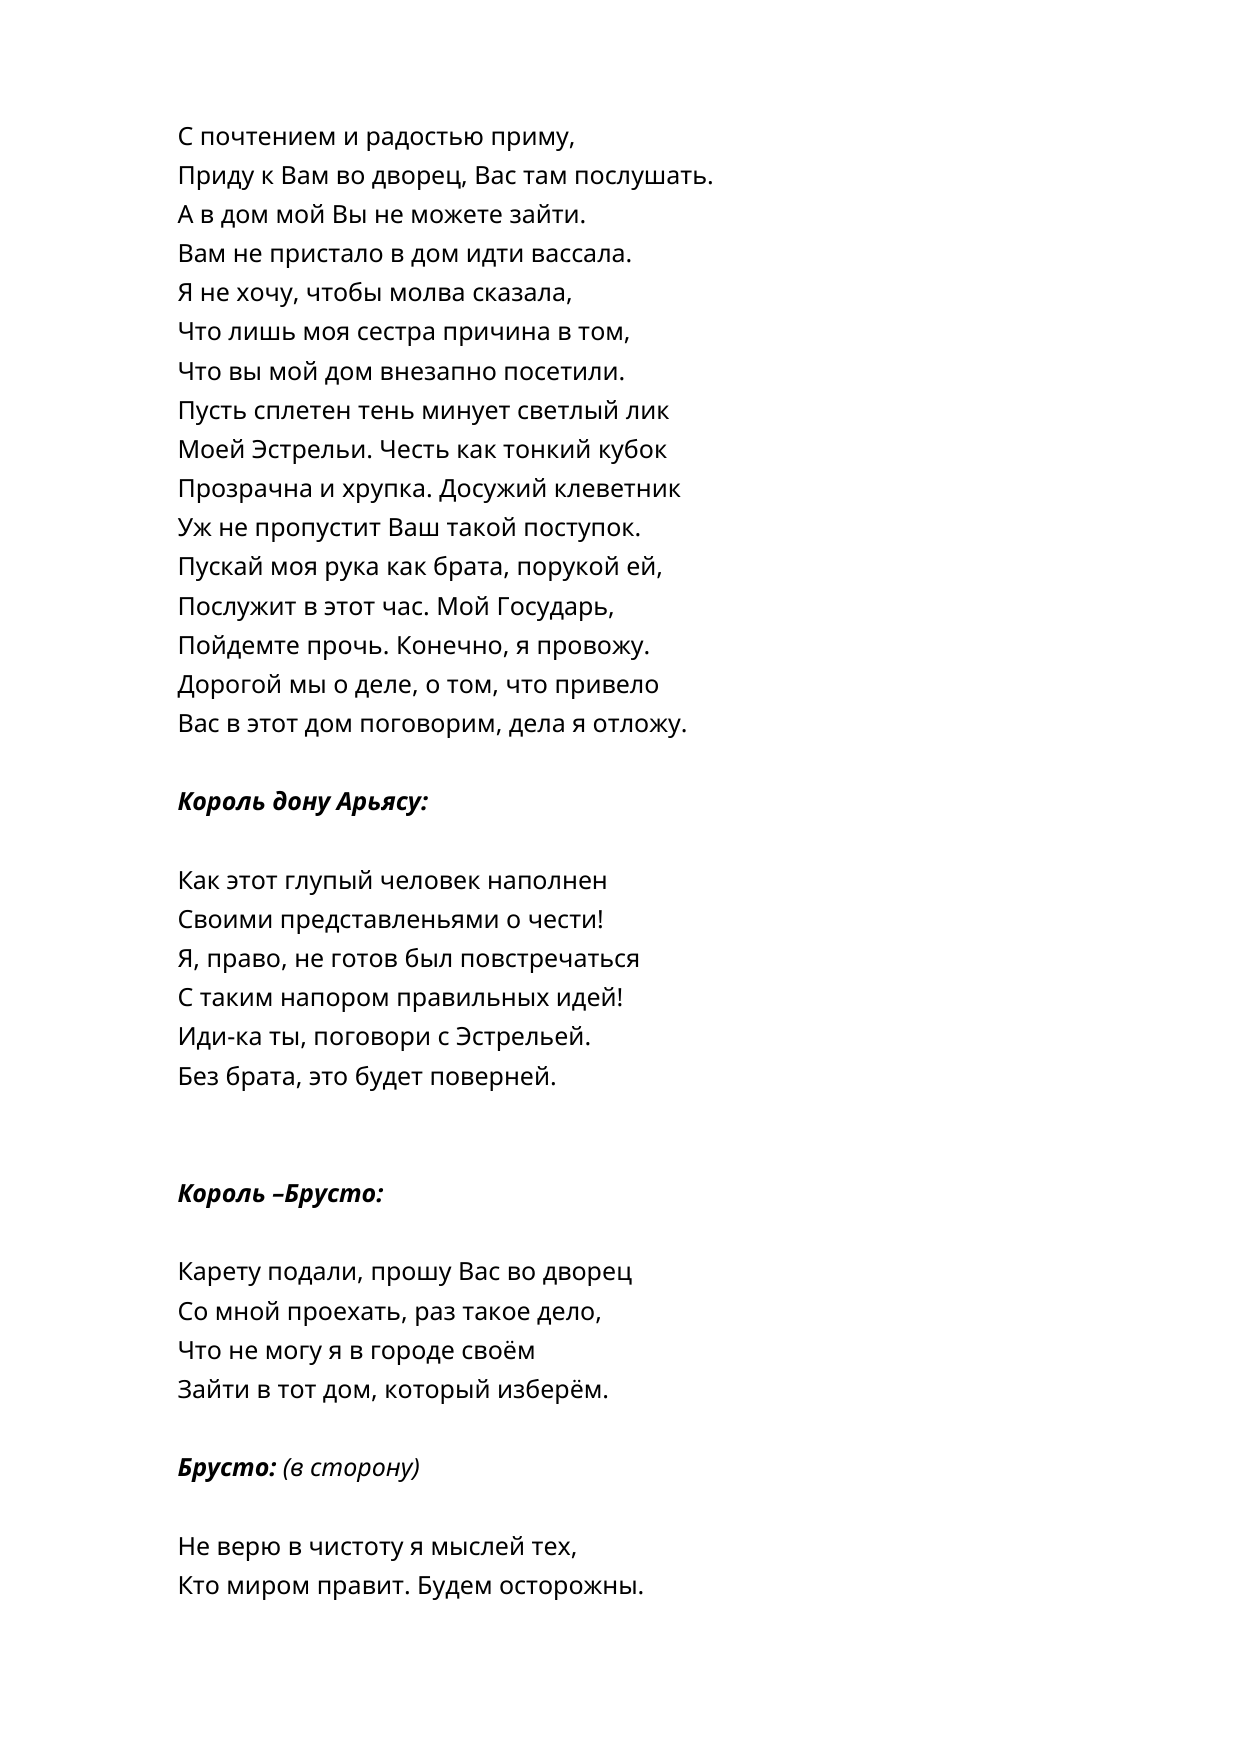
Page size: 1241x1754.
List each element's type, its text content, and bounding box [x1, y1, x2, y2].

text Кто миром правит. Будем осторожны. [177, 1567, 1152, 1601]
text Приду к Вам во дворец, Вас там послушать. [177, 157, 1152, 191]
text С почтением и радостью приму, [177, 118, 1152, 152]
text Я, право, не готов был повстречаться [177, 941, 1152, 975]
text Пойдемте прочь. Конечно, я провожу. [177, 627, 1152, 661]
text Пусть сплетен тень минует светлый лик [177, 392, 1152, 426]
text Своими представленьями о чести! [177, 901, 1152, 936]
text Иди-ка ты, поговори с Эстрельей. [177, 1019, 1152, 1053]
text Уж не пропустит Ваш такой поступок. [177, 510, 1152, 544]
text Что не могу я в городе своём [177, 1332, 1152, 1366]
text Зайти в тот дом, который изберём. [177, 1371, 1152, 1406]
text Что вы мой дом внезапно посетили. [177, 353, 1152, 387]
text Король дону Арьясу: [177, 784, 1152, 818]
text Вам не пристало в дом идти вассала. [177, 236, 1152, 270]
text Со мной проехать, раз такое дело, [177, 1293, 1152, 1327]
text Послужит в этот час. Мой Государь, [177, 588, 1152, 622]
text Карету подали, прошу Вас во дворец [177, 1254, 1152, 1288]
text А в дом мой Вы не можете зайти. [177, 196, 1152, 231]
text Не верю в чистоту я мыслей тех, [177, 1528, 1152, 1562]
text Моей Эстрельи. Честь как тонкий кубок [177, 431, 1152, 466]
text Что лишь моя сестра причина в том, [177, 314, 1152, 348]
text Вас в этот дом поговорим, дела я отложу. [177, 706, 1152, 740]
text Прозрачна и хрупка. Досужий клеветник [177, 471, 1152, 505]
text Без брата, это будет поверней. [177, 1058, 1152, 1092]
text Пускай моя рука как брата, порукой ей, [177, 549, 1152, 583]
text Как этот глупый человек наполнен [177, 862, 1152, 896]
text Я не хочу, чтобы молва сказала, [177, 275, 1152, 309]
text С таким напором правильных идей! [177, 980, 1152, 1014]
text Король –Брусто: [177, 1176, 1152, 1210]
text Брусто: (в сторону) [177, 1450, 1152, 1484]
text Дорогой мы о деле, о том, что привело [177, 666, 1152, 701]
